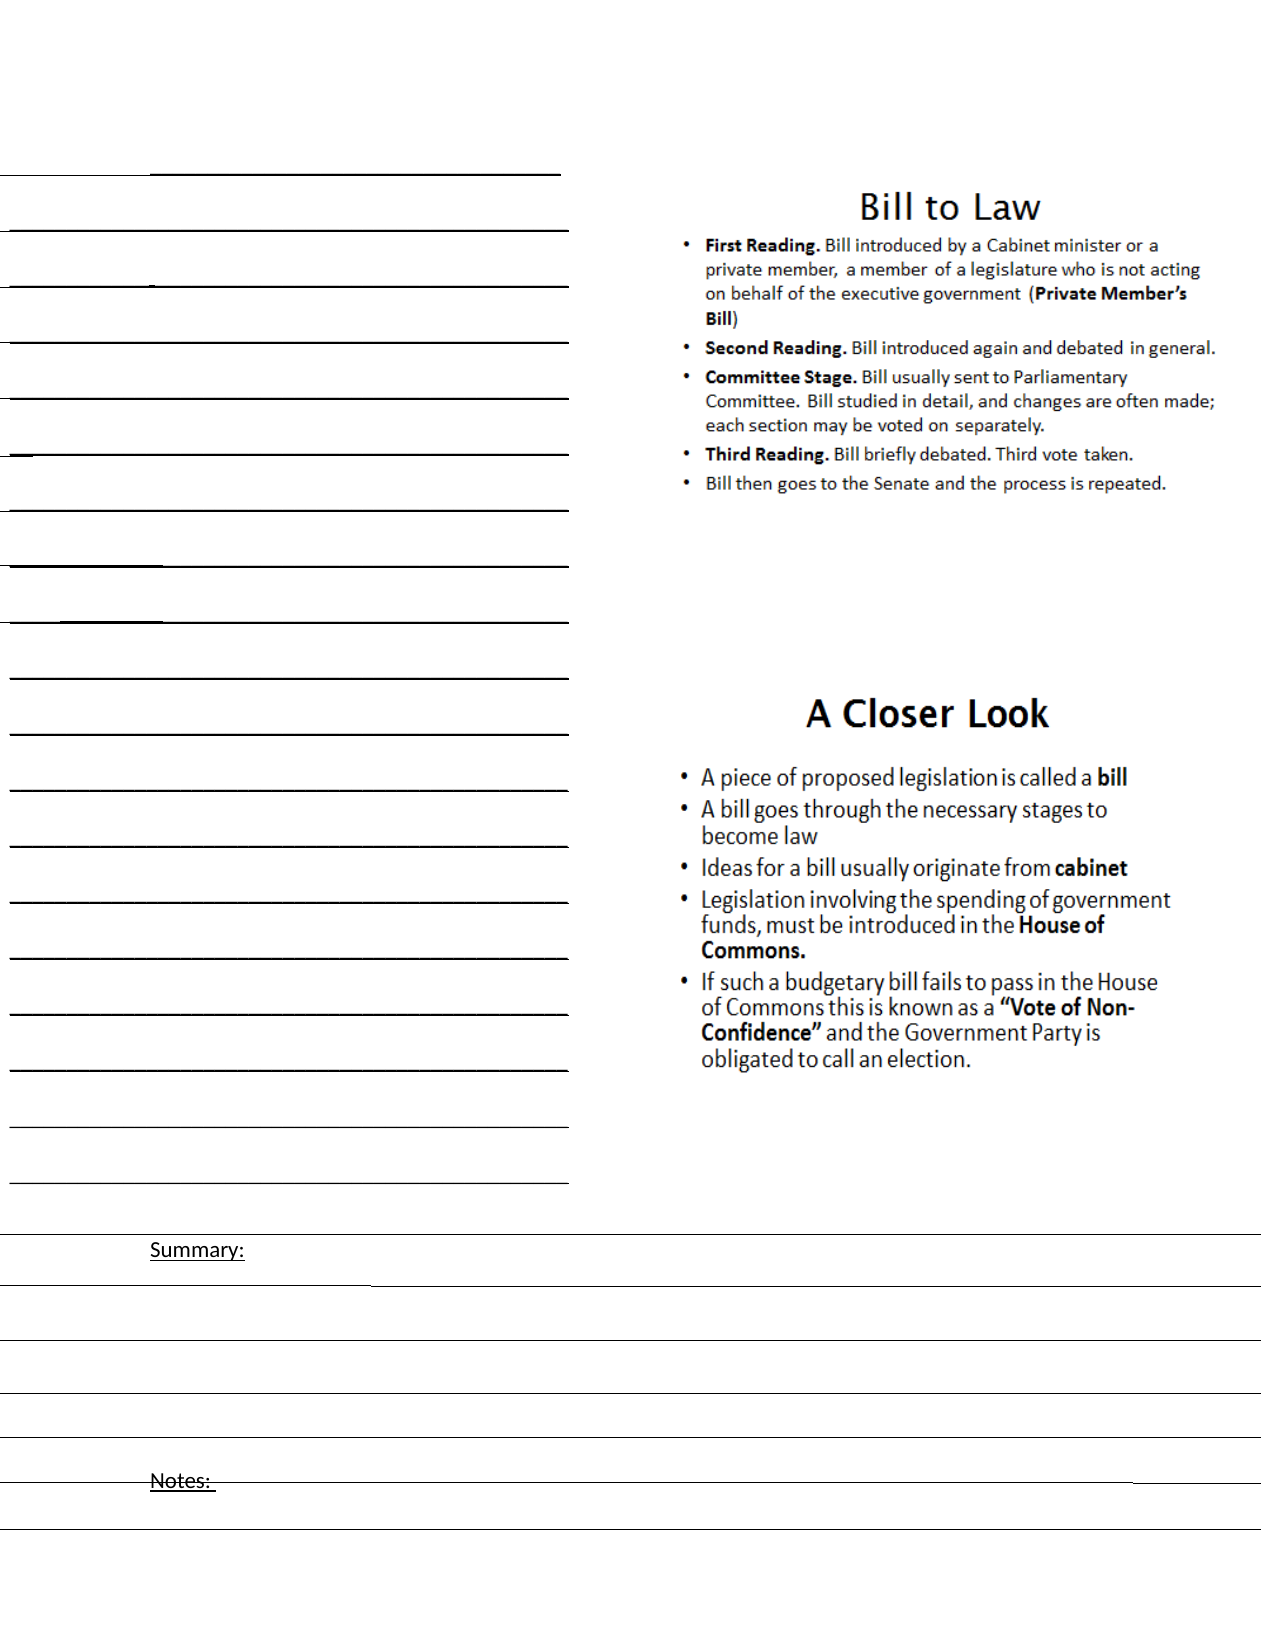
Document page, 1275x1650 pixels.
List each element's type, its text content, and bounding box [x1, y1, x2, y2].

picture [646, 150, 1254, 605]
text Summary: [9, 1236, 572, 1264]
text Notes: [9, 1466, 572, 1482]
picture [646, 653, 1210, 1131]
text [9, 150, 572, 1187]
